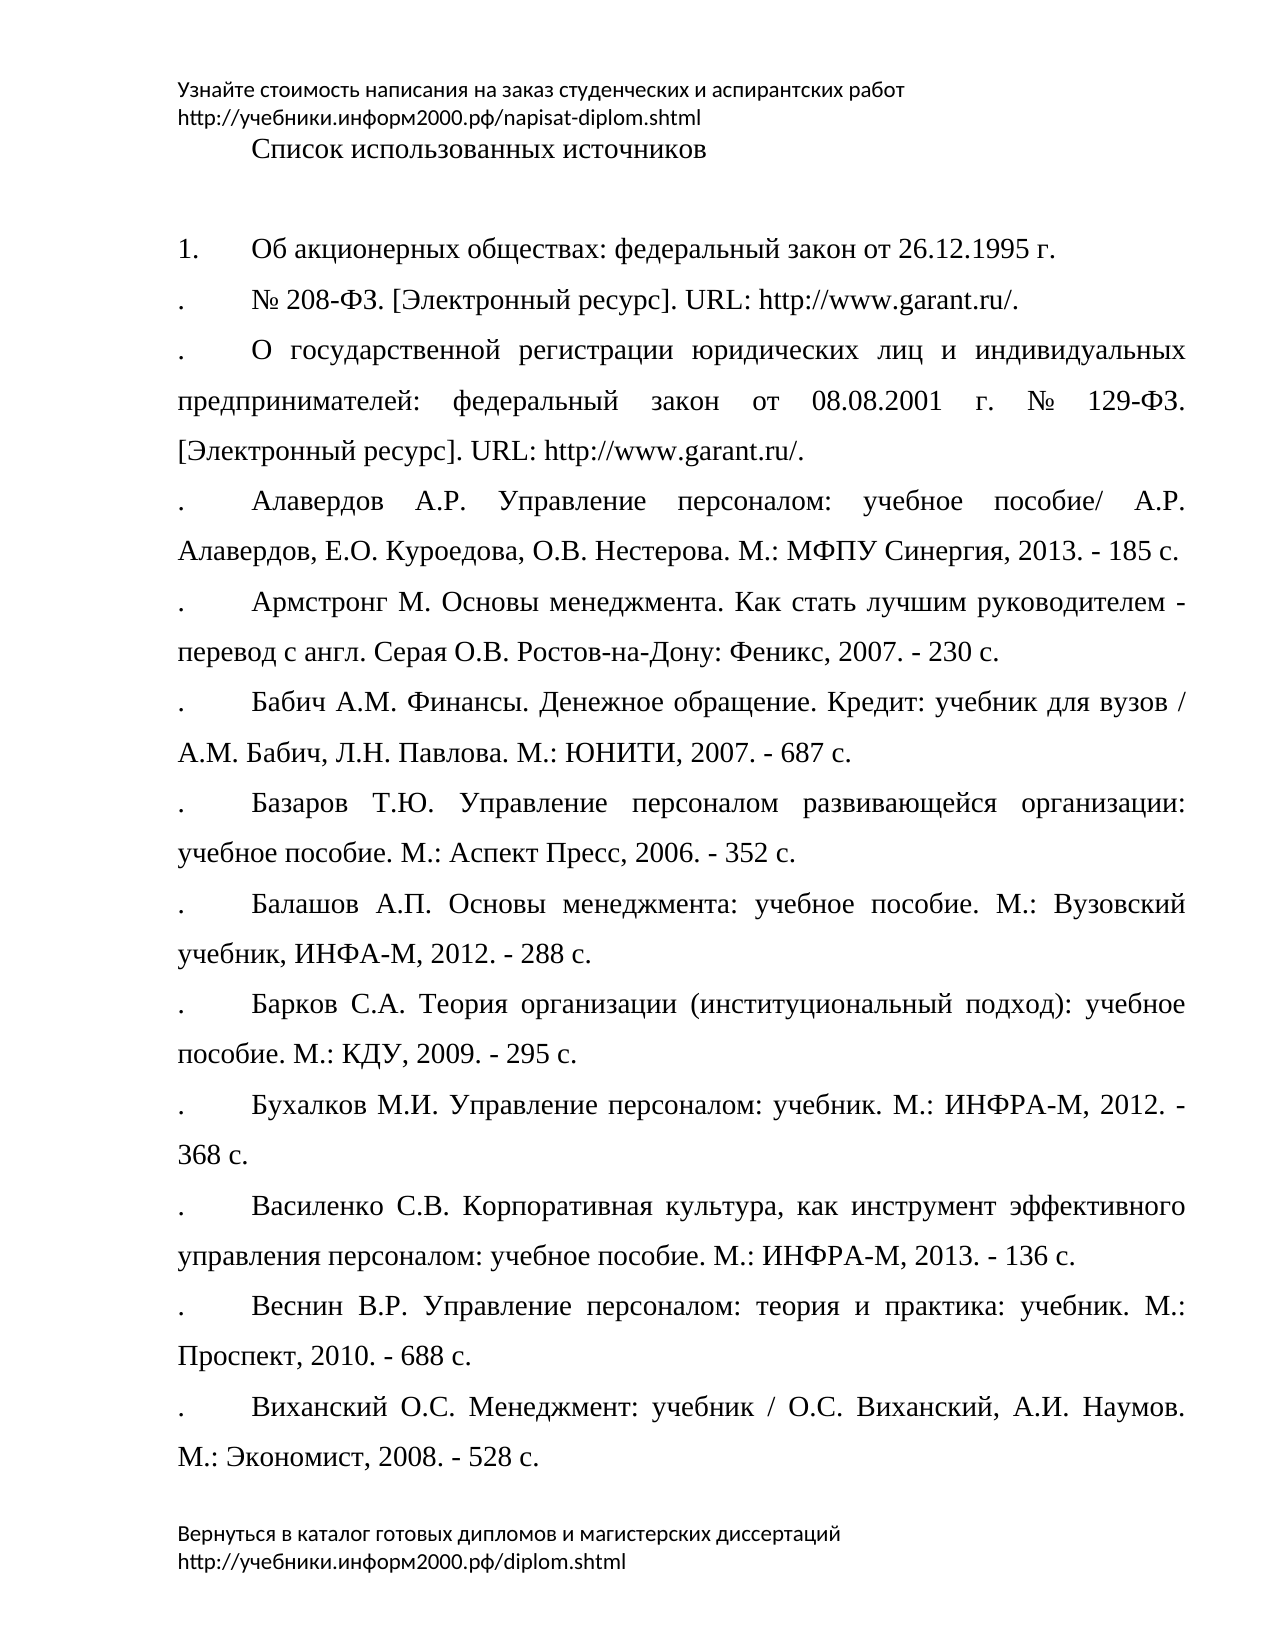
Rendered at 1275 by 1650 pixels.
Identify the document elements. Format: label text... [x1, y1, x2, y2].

text . Василенко С.В. Корпоративная культура, как инструмент эффективного управления персоналом: учебное пособие. М.: ИНФРА-М, 2013. - 136 с. [177, 1188, 1186, 1271]
text . Веснин В.Р. Управление персоналом: теория и практика: учебник. М.: Проспект, 2010. - 688 с. [177, 1288, 1186, 1372]
text . Алавердов А.Р. Управление персоналом: учебное пособие/ А.Р. Алавердов, Е.О. Куроедова, О.В. Нестерова. М.: МФПУ Синергия, 2013. - 185 с. [177, 483, 1186, 567]
text . Барков С.А. Теория организации (институциональный подход): учебное пособие. М.: КДУ, 2009. - 295 с. [177, 986, 1186, 1070]
text . Виханский О.С. Менеджмент: учебник / О.С. Виханский, А.И. Наумов. М.: Экономист, 2008. - 528 с. [177, 1389, 1186, 1473]
text . Базаров Т.Ю. Управление персоналом развивающейся организации: учебное пособие. М.: Аспект Пресс, 2006. - 352 с. [177, 785, 1186, 869]
text . О государственной регистрации юридических лиц и индивидуальных предпринимателей: федеральный закон от 08.08.2001 г. № 129-ФЗ. [Электронный ресурс]. URL: http://www.garant.ru/. [177, 332, 1186, 466]
text . Балашов А.П. Основы менеджмента: учебное пособие. М.: Вузовский учебник, ИНФА-М, 2012. - 288 с. [177, 886, 1186, 969]
text 1. Об акционерных обществах: федеральный закон от 26.12.1995 г. [177, 232, 1186, 265]
text . Бухалков М.И. Управление персоналом: учебник. М.: ИНФРА-М, 2012. - 368 с. [177, 1087, 1186, 1171]
text Список использованных источников [177, 131, 1186, 164]
text . Армстронг М. Основы менеджмента. Как стать лучшим руководителем - перевод с англ. Серая О.В. Ростов-на-Дону: Феникс, 2007. - 230 с. [177, 584, 1186, 668]
text . Бабич А.М. Финансы. Денежное обращение. Кредит: учебник для вузов / А.М. Бабич, Л.Н. Павлова. М.: ЮНИТИ, 2007. - 687 с. [177, 684, 1186, 768]
text . № 208-ФЗ. [Электронный ресурс]. URL: http://www.garant.ru/. [177, 282, 1186, 316]
